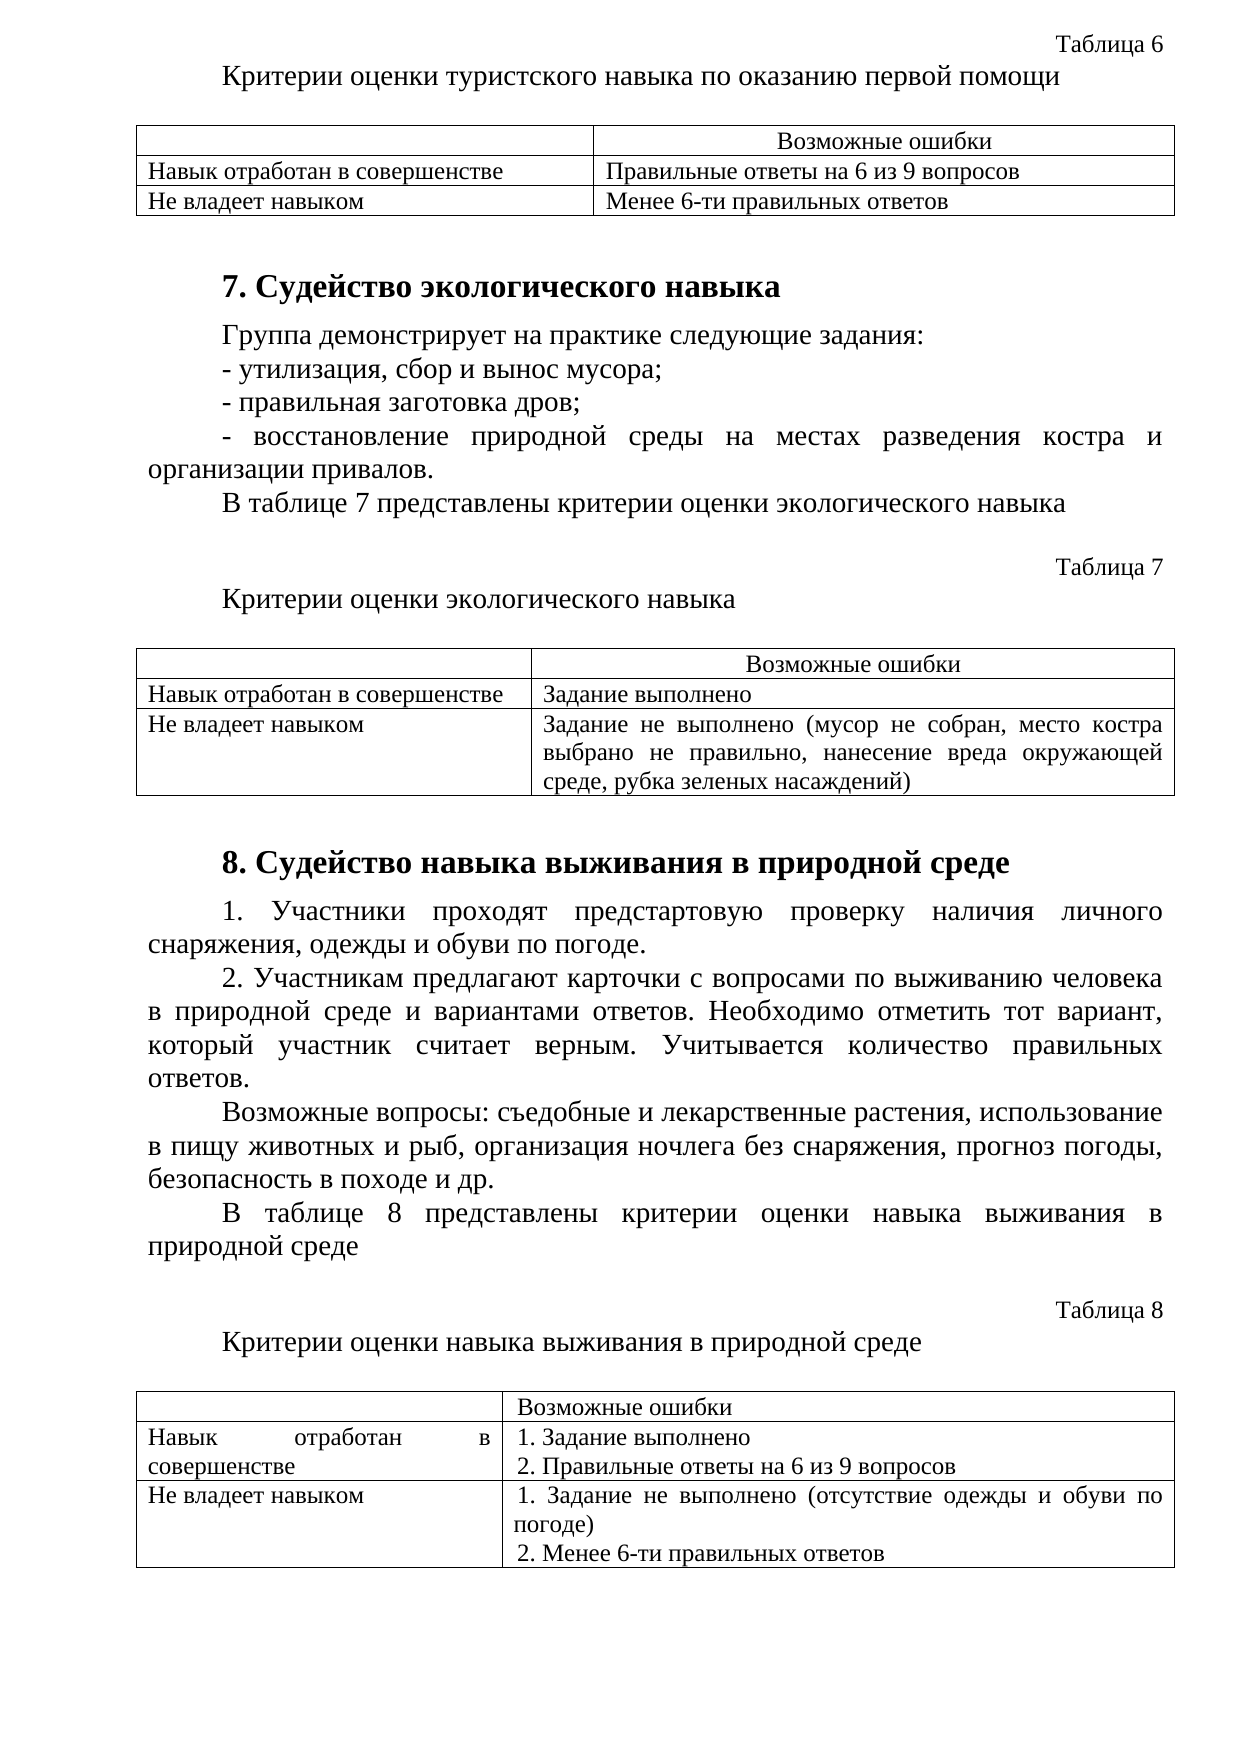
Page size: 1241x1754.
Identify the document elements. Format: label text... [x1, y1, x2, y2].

table_cell Менее 6-ти правильных ответов [594, 186, 1174, 215]
text Критерии оценки экологического навыка [148, 581, 1163, 614]
text 7. Судейство экологического навыка [148, 267, 1163, 305]
table_header [137, 649, 531, 678]
table_cell Навык отработан в совершенстве [137, 1422, 502, 1479]
table_cell Правильные ответы на 6 из 9 вопросов [594, 156, 1174, 185]
text Таблица 6 [148, 29, 1163, 58]
text Таблица 7 [148, 552, 1163, 581]
text В таблице 8 представлены критерии оценки навыка выживания в природной среде [148, 1195, 1163, 1262]
text 1. Участники проходят предстартовую проверку наличия личного снаряжения, одежды и обуви по погоде. [148, 893, 1163, 960]
text 8. Судейство навыка выживания в природной среде [148, 842, 1163, 880]
table_header Возможные ошибки [594, 126, 1174, 155]
table_cell Навык отработан в совершенстве [137, 156, 593, 185]
text 2. Участникам предлагают карточки с вопросами по выживанию человека в природной среде и вариантами ответов. Необходимо отметить тот вариант, который участник считает верным. Учитывается количество правильных ответов. [148, 960, 1163, 1094]
table_cell Навык отработан в совершенстве [137, 679, 531, 708]
table_cell Задание не выполнено (мусор не собран, место костра выбрано не правильно, нанесение вреда окружающей среде, рубка зеленых насаждений) [532, 709, 1174, 795]
table_header [137, 126, 593, 155]
table_cell 1. Задание выполнено 2. Правильные ответы на 6 из 9 вопросов [503, 1422, 1174, 1479]
table_header [137, 1392, 502, 1421]
text Таблица 8 [148, 1295, 1163, 1324]
table_cell 1. Задание не выполнено (отсутствие одежды и обуви по погоде) 2. Менее 6-ти правильных ответов [503, 1481, 1174, 1567]
text - правильная заготовка дров; [148, 384, 1163, 418]
text Группа демонстрирует на практике следующие задания: [148, 317, 1163, 351]
table_cell Не владеет навыком [137, 709, 531, 795]
table_cell Задание выполнено [532, 679, 1174, 708]
text - восстановление природной среды на местах разведения костра и организации привалов. [148, 418, 1163, 485]
text - утилизация, сбор и вынос мусора; [148, 351, 1163, 384]
table_cell Не владеет навыком [137, 1481, 502, 1567]
text Критерии оценки навыка выживания в природной среде [148, 1324, 1163, 1358]
table_header Возможные ошибки [532, 649, 1174, 678]
table_cell Не владеет навыком [137, 186, 593, 215]
table_header Возможные ошибки [503, 1392, 1174, 1421]
text В таблице 7 представлены критерии оценки экологического навыка [148, 485, 1163, 519]
text Возможные вопросы: съедобные и лекарственные растения, использование в пищу животных и рыб, организация ночлега без снаряжения, прогноз погоды, безопасность в походе и др. [148, 1094, 1163, 1195]
text Критерии оценки туристского навыка по оказанию первой помощи [148, 58, 1163, 92]
